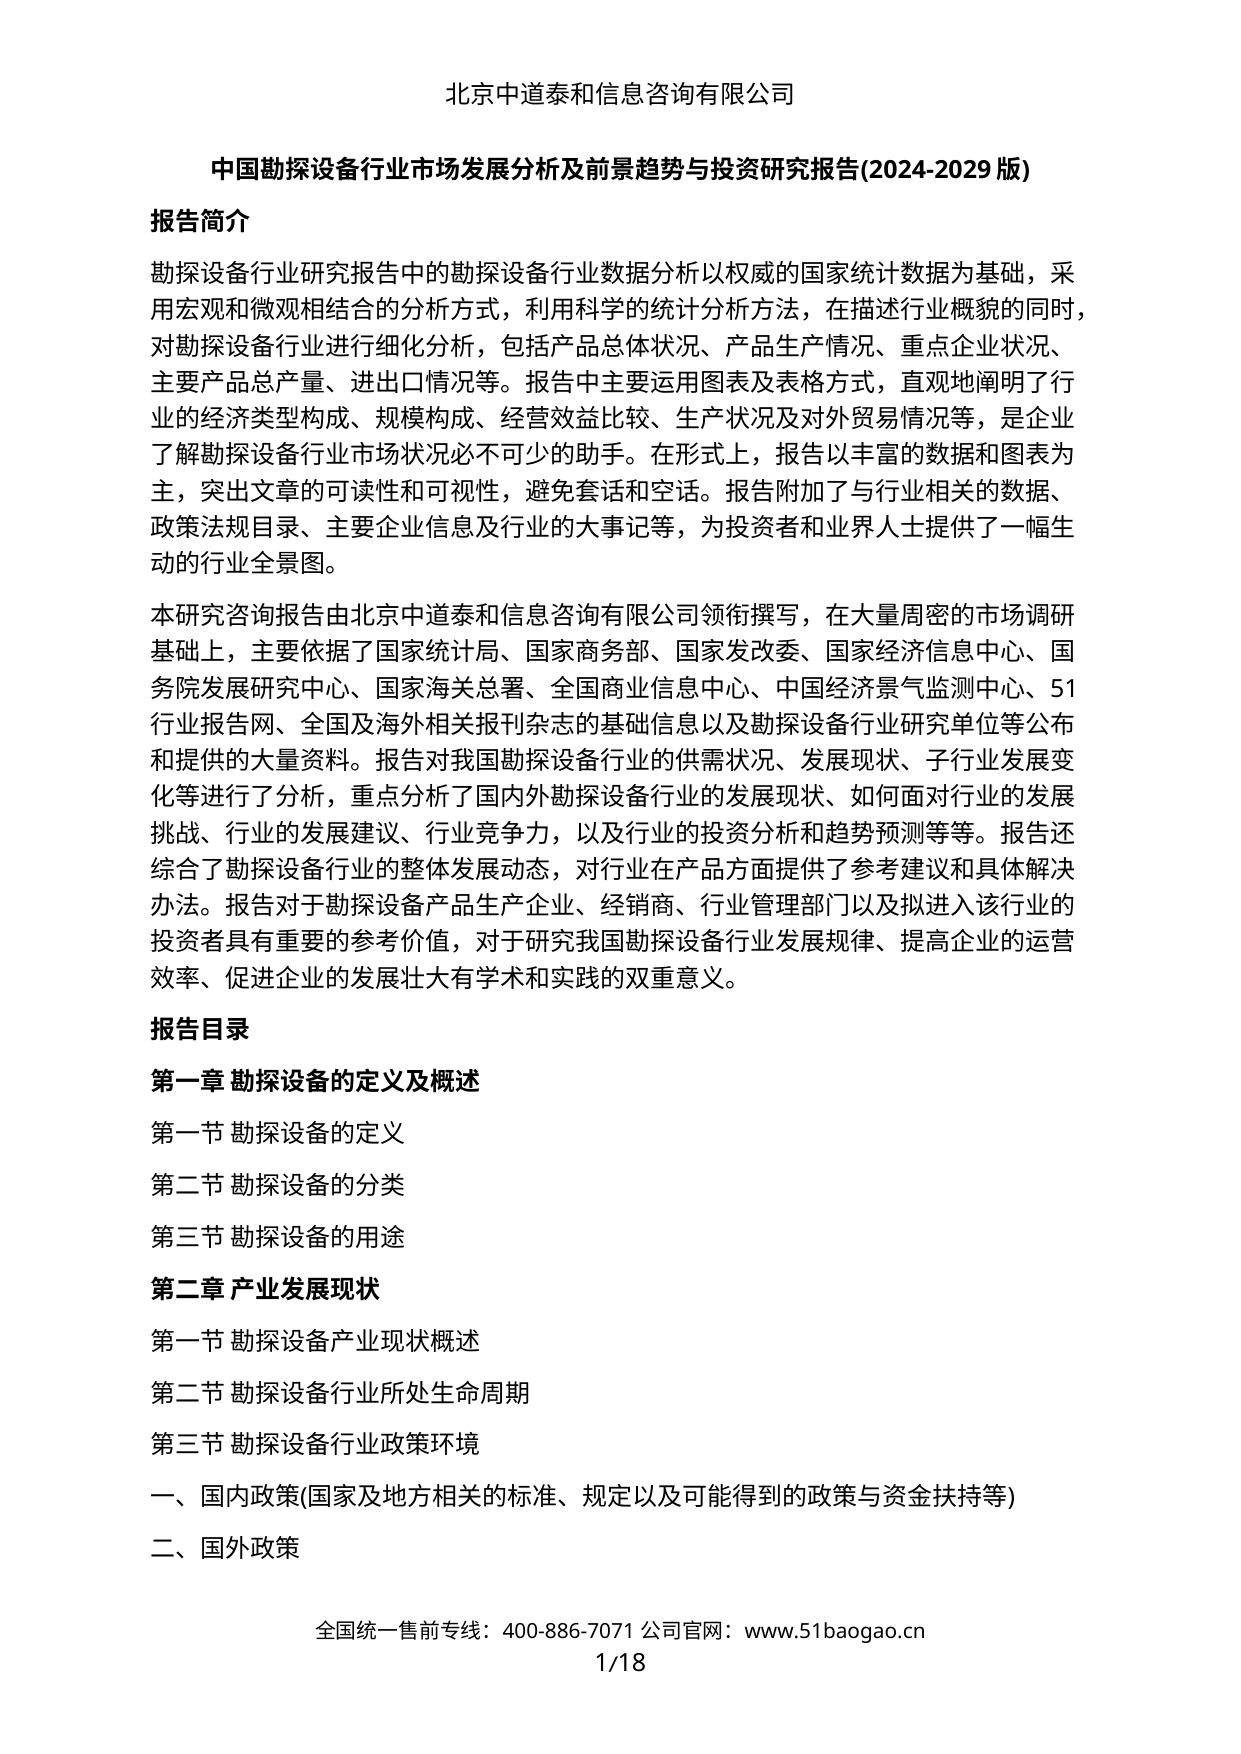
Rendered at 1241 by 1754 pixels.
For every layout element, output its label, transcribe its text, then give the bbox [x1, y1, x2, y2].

text 第二节 勘探设备行业所处生命周期 [150, 1373, 1090, 1409]
text 第二节 勘探设备的分类 [150, 1166, 1090, 1202]
text 第二章 产业发展现状 [150, 1269, 1090, 1306]
text 第一节 勘探设备的定义 [150, 1114, 1090, 1150]
text 本研究咨询报告由北京中道泰和信息咨询有限公司领衔撰写，在大量周密的市场调研基础上，主要依据了国家统计局、国家商务部、国家发改委、国家经济信息中心、国务院发展研究中心、国家海关总署、全国商业信息中心、中国经济景气监测中心、51行业报告网、全国及海外相关报刊杂志的基础信息以及勘探设备行业研究单位等公布和提供的大量资料。报告对我国勘探设备行业的供需状况、发展现状、子行业发展变化等进行了分析，重点分析了国内外勘探设备行业的发展现状、如何面对行业的发展挑战、行业的发展建议、行业竞争力，以及行业的投资分析和趋势预测等等。报告还综合了勘探设备行业的整体发展动态，对行业在产品方面提供了参考建议和具体解决办法。报告对于勘探设备产品生产企业、经销商、行业管理部门以及拟进入该行业的投资者具有重要的参考价值，对于研究我国勘探设备行业发展规律、提高企业的运营效率、促进企业的发展壮大有学术和实践的双重意义。 [150, 596, 1090, 994]
text 勘探设备行业研究报告中的勘探设备行业数据分析以权威的国家统计数据为基础，采用宏观和微观相结合的分析方式，利用科学的统计分析方法，在描述行业概貌的同时，对勘探设备行业进行细化分析，包括产品总体状况、产品生产情况、重点企业状况、主要产品总产量、进出口情况等。报告中主要运用图表及表格方式，直观地阐明了行业的经济类型构成、规模构成、经营效益比较、生产状况及对外贸易情况等，是企业了解勘探设备行业市场状况必不可少的助手。在形式上，报告以丰富的数据和图表为主，突出文章的可读性和可视性，避免套话和空话。报告附加了与行业相关的数据、政策法规目录、主要企业信息及行业的大事记等，为投资者和业界人士提供了一幅生动的行业全景图。 [150, 254, 1090, 580]
text 一、国内政策(国家及地方相关的标准、规定以及可能得到的政策与资金扶持等) [150, 1477, 1090, 1513]
text 二、国外政策 [150, 1529, 1090, 1565]
text 第一章 勘探设备的定义及概述 [150, 1062, 1090, 1098]
text 第三节 勘探设备的用途 [150, 1217, 1090, 1254]
text 第一节 勘探设备产业现状概述 [150, 1321, 1090, 1357]
text 报告简介 [150, 202, 1090, 238]
text 第三节 勘探设备行业政策环境 [150, 1425, 1090, 1461]
text 中国勘探设备行业市场发展分析及前景趋势与投资研究报告(2024-2029版) [150, 150, 1090, 186]
text 报告目录 [150, 1010, 1090, 1046]
